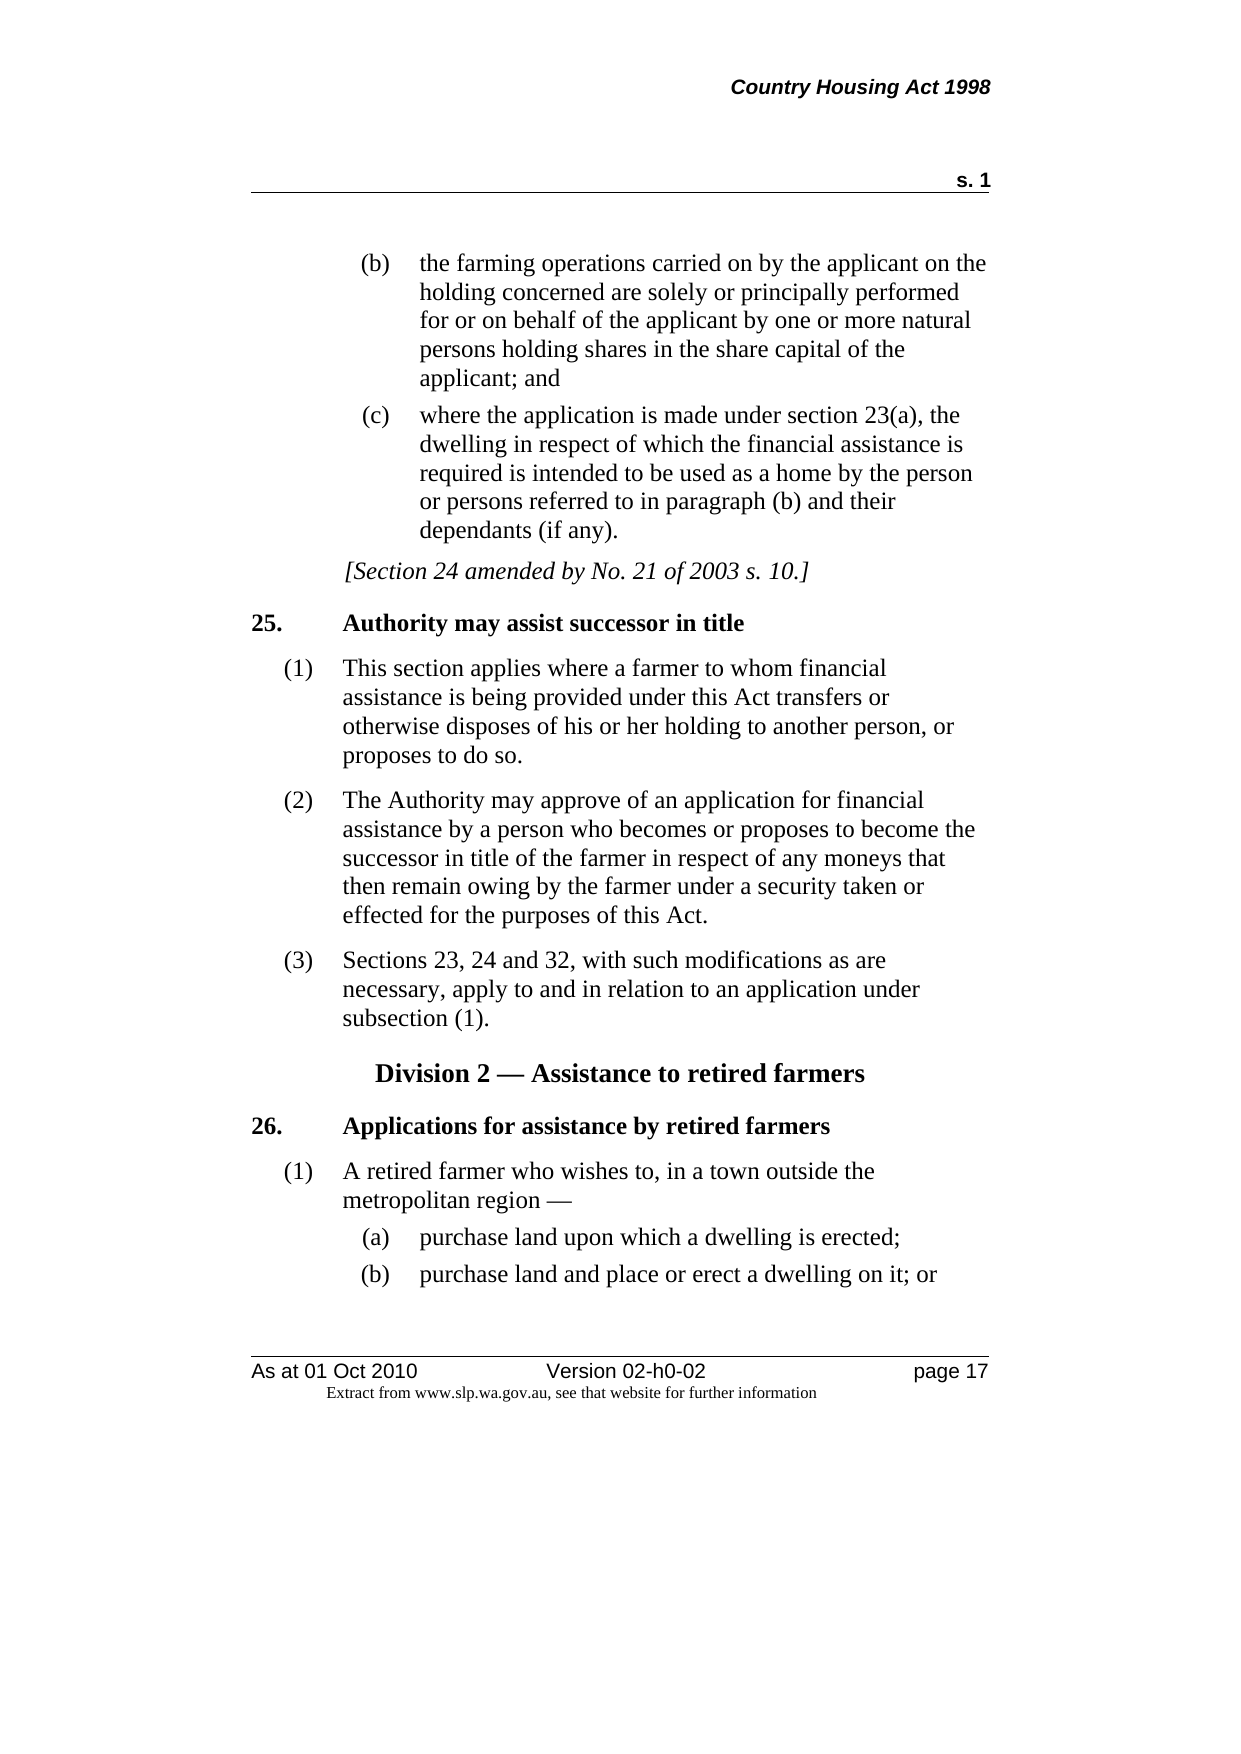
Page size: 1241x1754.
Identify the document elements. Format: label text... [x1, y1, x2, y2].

text (1) This section applies where a farmer to whom financial assistance is being provided under this Act transfers or otherwise disposes of his or her holding to another person, or proposes to do so. [251, 653, 989, 768]
text (3) Sections 23, 24 and 32, with such modifications as are necessary, apply to and in relation to an application under subsection (1). [251, 946, 989, 1032]
text (c) where the application is made under section 23(a), the dwelling in respect of which the financial assistance is required is intended to be used as a home by the person or persons referred to in paragraph (b) and their dependants (if any). [251, 400, 989, 544]
subtitle 26. Applications for assistance by retired farmers [251, 1111, 989, 1139]
text (b) the farming operations carried on by the applicant on the holding concerned are solely or principally performed for or on behalf of the applicant by one or more natural persons holding shares in the share capital of the applicant; and [251, 248, 989, 392]
subtitle Division 2 — Assistance to retired farmers [251, 1057, 989, 1088]
text (1) A retired farmer who wishes to, in a town outside the metropolitan region — [251, 1156, 989, 1214]
text (a) purchase land upon which a dwelling is erected; [251, 1222, 989, 1251]
text [Section 24 amended by No. 21 of 2003 s. 10.] [251, 556, 989, 585]
text (b) purchase land and place or erect a dwelling on it; or [251, 1259, 989, 1288]
subtitle 25. Authority may assist successor in title [251, 608, 989, 637]
text (2) The Authority may approve of an application for financial assistance by a person who becomes or proposes to become the successor in title of the farmer in respect of any moneys that then remain owing by the farmer under a security taken or effected for the purposes of this Act. [251, 785, 989, 929]
